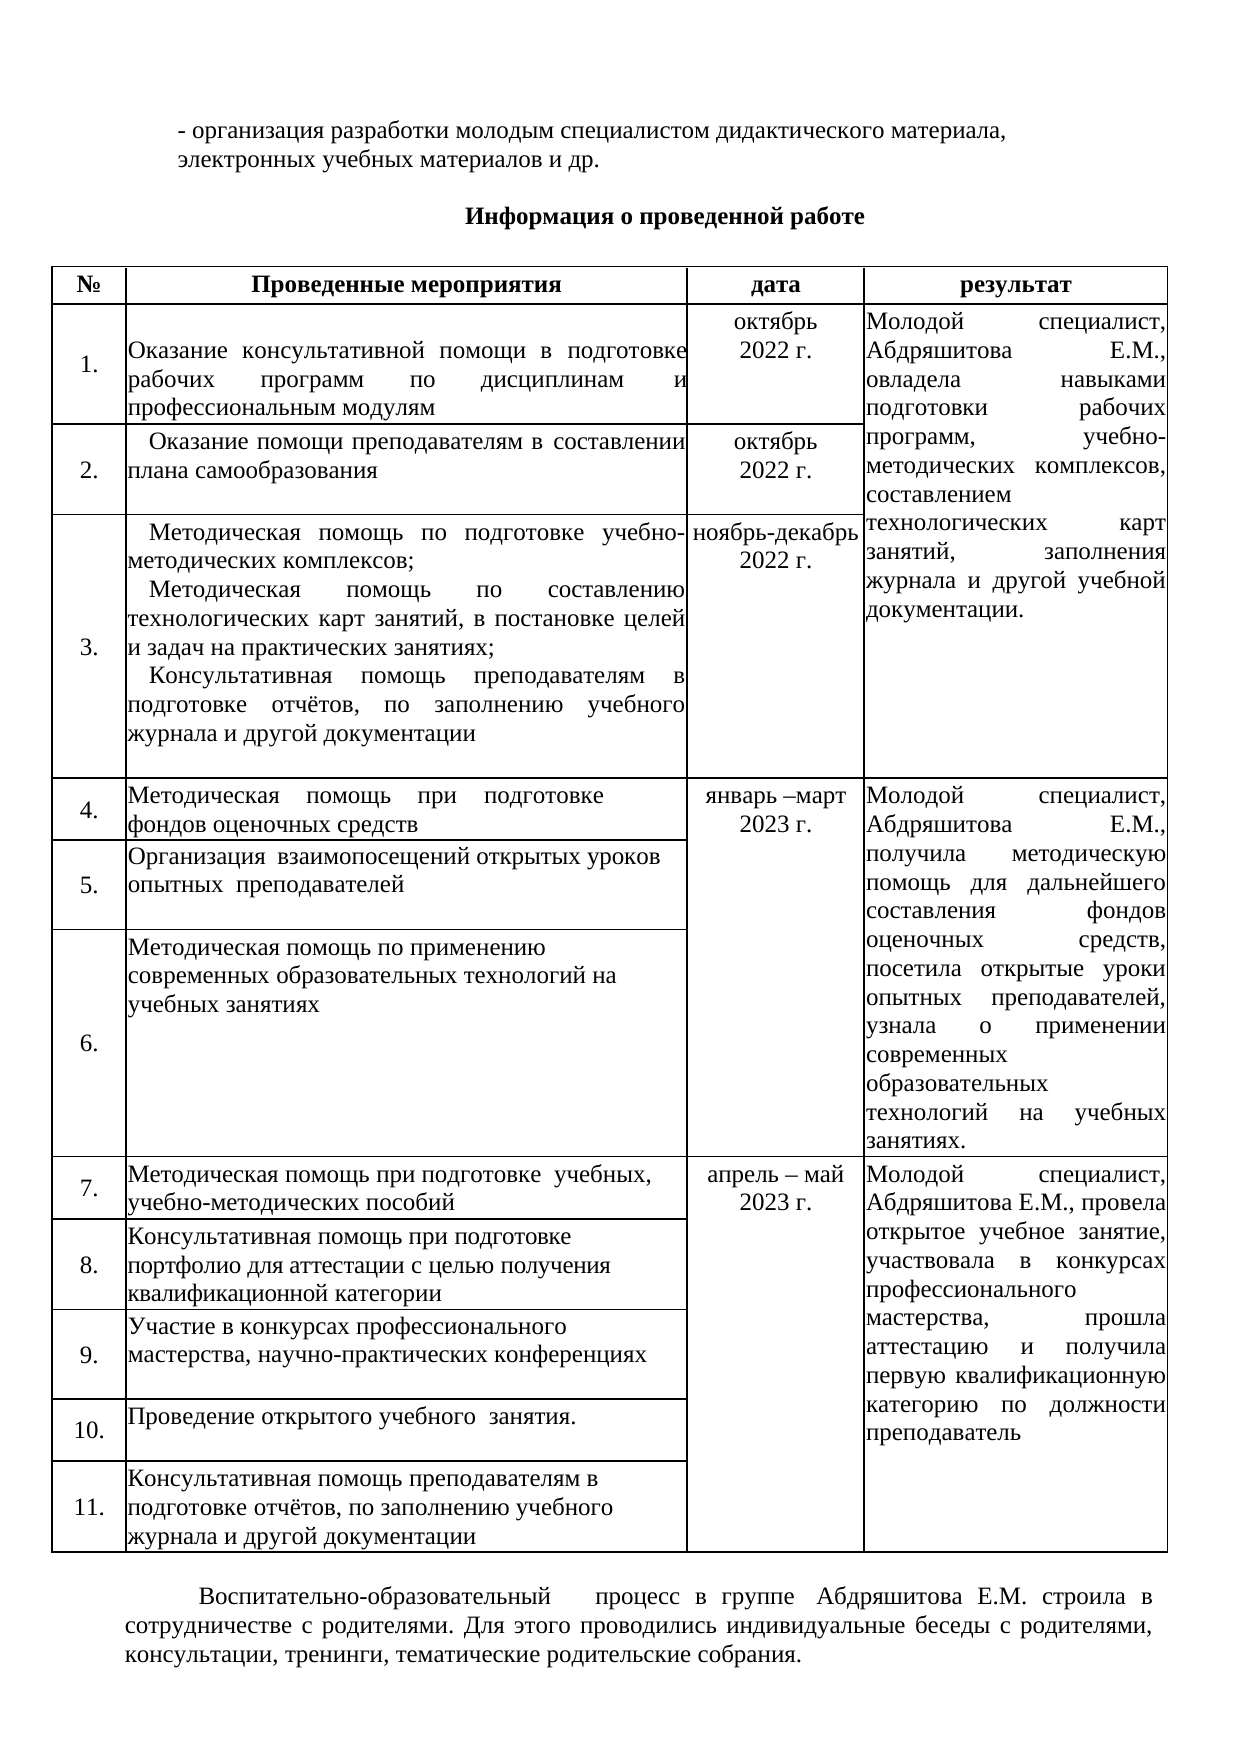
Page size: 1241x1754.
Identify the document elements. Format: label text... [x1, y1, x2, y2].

table_cell Методическая помощь по применению современных образовательных технологий на учебных занятиях [127, 930, 686, 1156]
table_cell Методическая помощь при подготовке фондов оценочных средств [127, 779, 686, 839]
table_cell ноябрь-декабрь 2022 г. [688, 515, 863, 777]
table_cell Оказание помощи преподавателям в составлении плана самообразования [127, 425, 686, 514]
table_cell Оказание консультативной помощи в подготовке рабочих программ по дисциплинам и профессиональным модулям [127, 305, 686, 423]
table_cell 2. [53, 425, 125, 514]
table_cell январь –март 2023 г. [688, 779, 863, 1156]
table_cell Консультативная помощь при подготовке портфолио для аттестации с целью получения квалификационной категории [127, 1220, 686, 1309]
table_header дата [688, 267, 864, 303]
text Воспитательно-образовательный процесс в группе Абдряшитова Е.М. строила в сотрудничестве с родителями. Для этого проводились индивидуальные беседы с родителями, консультации, тренинги, тематические родительские собрания. [124, 1581, 1152, 1668]
table_cell 9. [53, 1310, 125, 1398]
table_header № [53, 267, 126, 303]
text Информация о проведенной работе [154, 201, 1176, 230]
table_cell апрель – май 2023 г. [688, 1157, 863, 1551]
table_cell Проведение открытого учебного занятия. [127, 1400, 686, 1460]
table_cell октябрь 2022 г. [688, 305, 863, 423]
table_cell 11. [53, 1462, 125, 1551]
table_header результат [865, 267, 1167, 303]
table_cell Молодой специалист, Абдряшитова Е.М., провела открытое учебное занятие, участвовала в конкурсах профессионального мастерства, прошла аттестацию и получила первую квалификационную категорию по должности преподаватель [865, 1157, 1167, 1551]
table_cell 8. [53, 1220, 125, 1309]
table_cell Участие в конкурсах профессионального мастерства, научно-практических конференциях [127, 1310, 686, 1398]
table_cell Методическая помощь по подготовке учебно-методических комплексов; Методическая помощь по составлению технологических карт занятий, в постановке целей и задач на практических занятиях; Консультативная помощь преподавателям в подготовке отчётов, по заполнению учебного журнала и другой документации [127, 515, 686, 777]
table_cell 5. [53, 841, 125, 929]
table_cell 7. [53, 1157, 125, 1218]
table_cell Молодой специалист, Абдряшитова Е.М., овладела навыками подготовки рабочих программ, учебно-методических комплексов, составлением технологических карт занятий, заполнения журнала и другой учебной документации. [865, 305, 1167, 777]
table_cell 4. [53, 779, 125, 839]
table_cell Организация взаимопосещений открытых уроков опытных преподавателей [127, 841, 686, 929]
table_cell Методическая помощь при подготовке учебных, учебно-методических пособий [127, 1157, 686, 1218]
table_cell Консультативная помощь преподавателям в подготовке отчётов, по заполнению учебного журнала и другой документации [127, 1462, 686, 1551]
table_cell Молодой специалист, Абдряшитова Е.М., получила методическую помощь для дальнейшего составления фондов оценочных средств, посетила открытые уроки опытных преподавателей, узнала о применении современных образовательных технологий на учебных занятиях. [865, 779, 1167, 1156]
table_cell 1. [53, 305, 125, 423]
table_cell октябрь 2022 г. [688, 425, 863, 514]
table_cell 3. [53, 515, 125, 777]
list организация разработки молодым специалистом дидактического материала, электронных учебных материалов и др. [177, 115, 1151, 173]
table_cell 10. [53, 1400, 125, 1460]
table_header Проведенные мероприятия [127, 267, 687, 303]
table_cell 6. [53, 930, 125, 1156]
